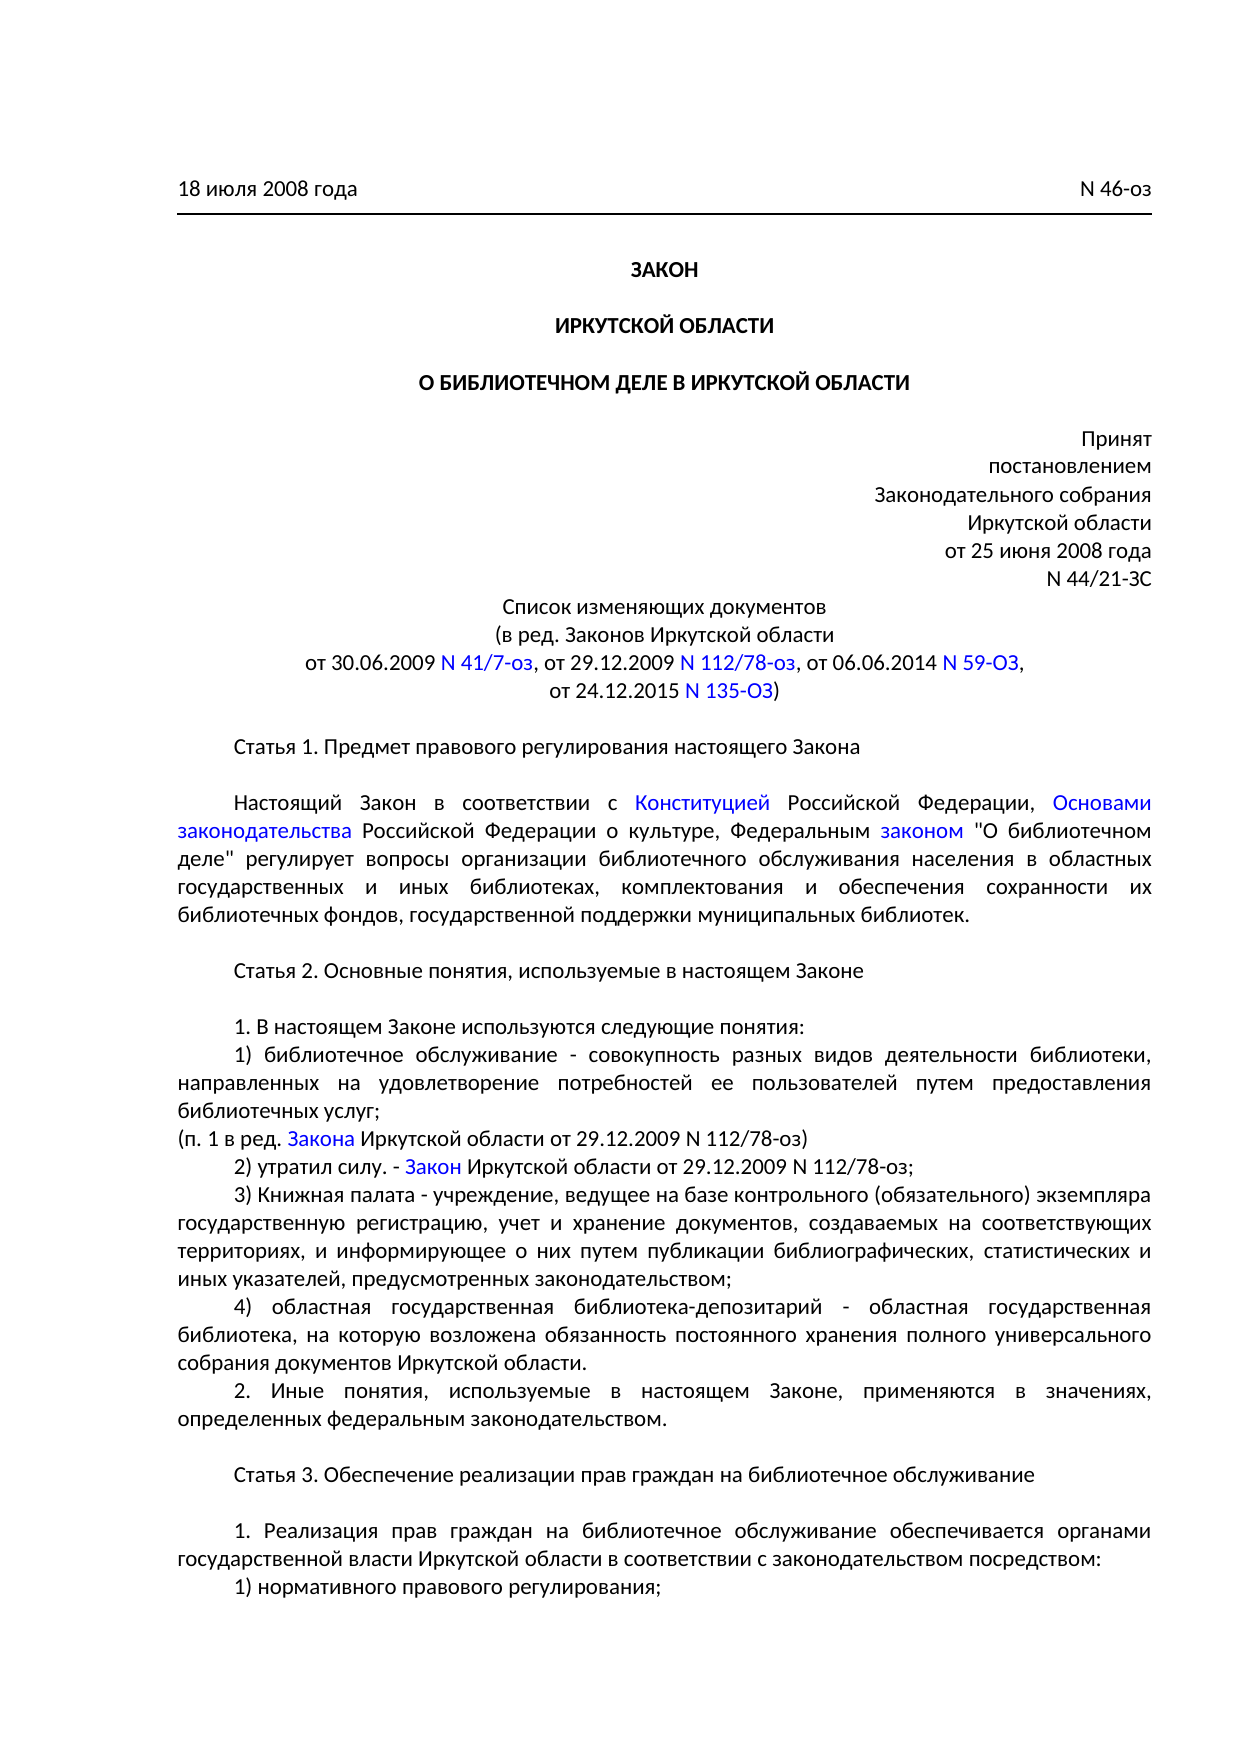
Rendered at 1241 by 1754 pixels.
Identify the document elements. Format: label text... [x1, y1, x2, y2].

text Список изменяющих документов [177, 592, 1152, 620]
text N 44/21-ЗС [177, 564, 1152, 592]
text Принят [177, 424, 1152, 452]
text 1. Реализация прав граждан на библиотечное обслуживание обеспечивается органами государственной власти Иркутской области в соответствии с законодательством посредством: [177, 1516, 1152, 1572]
text (в ред. Законов Иркутской области [177, 620, 1152, 648]
text 3) Книжная палата - учреждение, ведущее на базе контрольного (обязательного) экземпляра государственную регистрацию, учет и хранение документов, создаваемых на соответствующих территориях, и информирующее о них путем публикации библиографических, статистических и иных указателей, предусмотренных законодательством; [177, 1180, 1152, 1292]
title ЗАКОН [177, 256, 1152, 283]
text постановлением [177, 452, 1152, 480]
text 1. В настоящем Законе используются следующие понятия: [177, 1012, 1152, 1040]
text 1) библиотечное обслуживание - совокупность разных видов деятельности библиотеки, направленных на удовлетворение потребностей ее пользователей путем предоставления библиотечных услуг; [177, 1040, 1152, 1124]
text Законодательного собрания [177, 480, 1152, 508]
text от 30.06.2009 N 41/7-оз, от 29.12.2009 N 112/78-оз, от 06.06.2014 N 59-ОЗ, [177, 648, 1152, 676]
text Настоящий Закон в соответствии с Конституцией Российской Федерации, Основами законодательства Российской Федерации о культуре, Федеральным законом "О библиотечном деле" регулирует вопросы организации библиотечного обслуживания населения в областных государственных и иных библиотеках, комплектования и обеспечения сохранности их библиотечных фондов, государственной поддержки муниципальных библиотек. [177, 788, 1152, 928]
text Статья 1. Предмет правового регулирования настоящего Закона [177, 732, 1152, 760]
text Статья 3. Обеспечение реализации прав граждан на библиотечное обслуживание [177, 1460, 1152, 1488]
text 2) утратил силу. - Закон Иркутской области от 29.12.2009 N 112/78-оз; [177, 1152, 1152, 1180]
title ИРКУТСКОЙ ОБЛАСТИ [177, 312, 1152, 339]
text 1) нормативного правового регулирования; [177, 1572, 1152, 1601]
text 2. Иные понятия, используемые в настоящем Законе, применяются в значениях, определенных федеральным законодательством. [177, 1376, 1152, 1432]
table_header N 46-оз [664, 175, 1152, 203]
text от 24.12.2015 N 135-ОЗ) [177, 676, 1152, 704]
text от 25 июня 2008 года [177, 536, 1152, 564]
text Статья 2. Основные понятия, используемые в настоящем Законе [177, 956, 1152, 984]
title О БИБЛИОТЕЧНОМ ДЕЛЕ В ИРКУТСКОЙ ОБЛАСТИ [177, 368, 1152, 396]
text (п. 1 в ред. Закона Иркутской области от 29.12.2009 N 112/78-оз) [177, 1124, 1152, 1152]
text Иркутской области [177, 508, 1152, 536]
text 4) областная государственная библиотека-депозитарий - областная государственная библиотека, на которую возложена обязанность постоянного хранения полного универсального собрания документов Иркутской области. [177, 1292, 1152, 1376]
table_header 18 июля 2008 года [177, 175, 664, 203]
